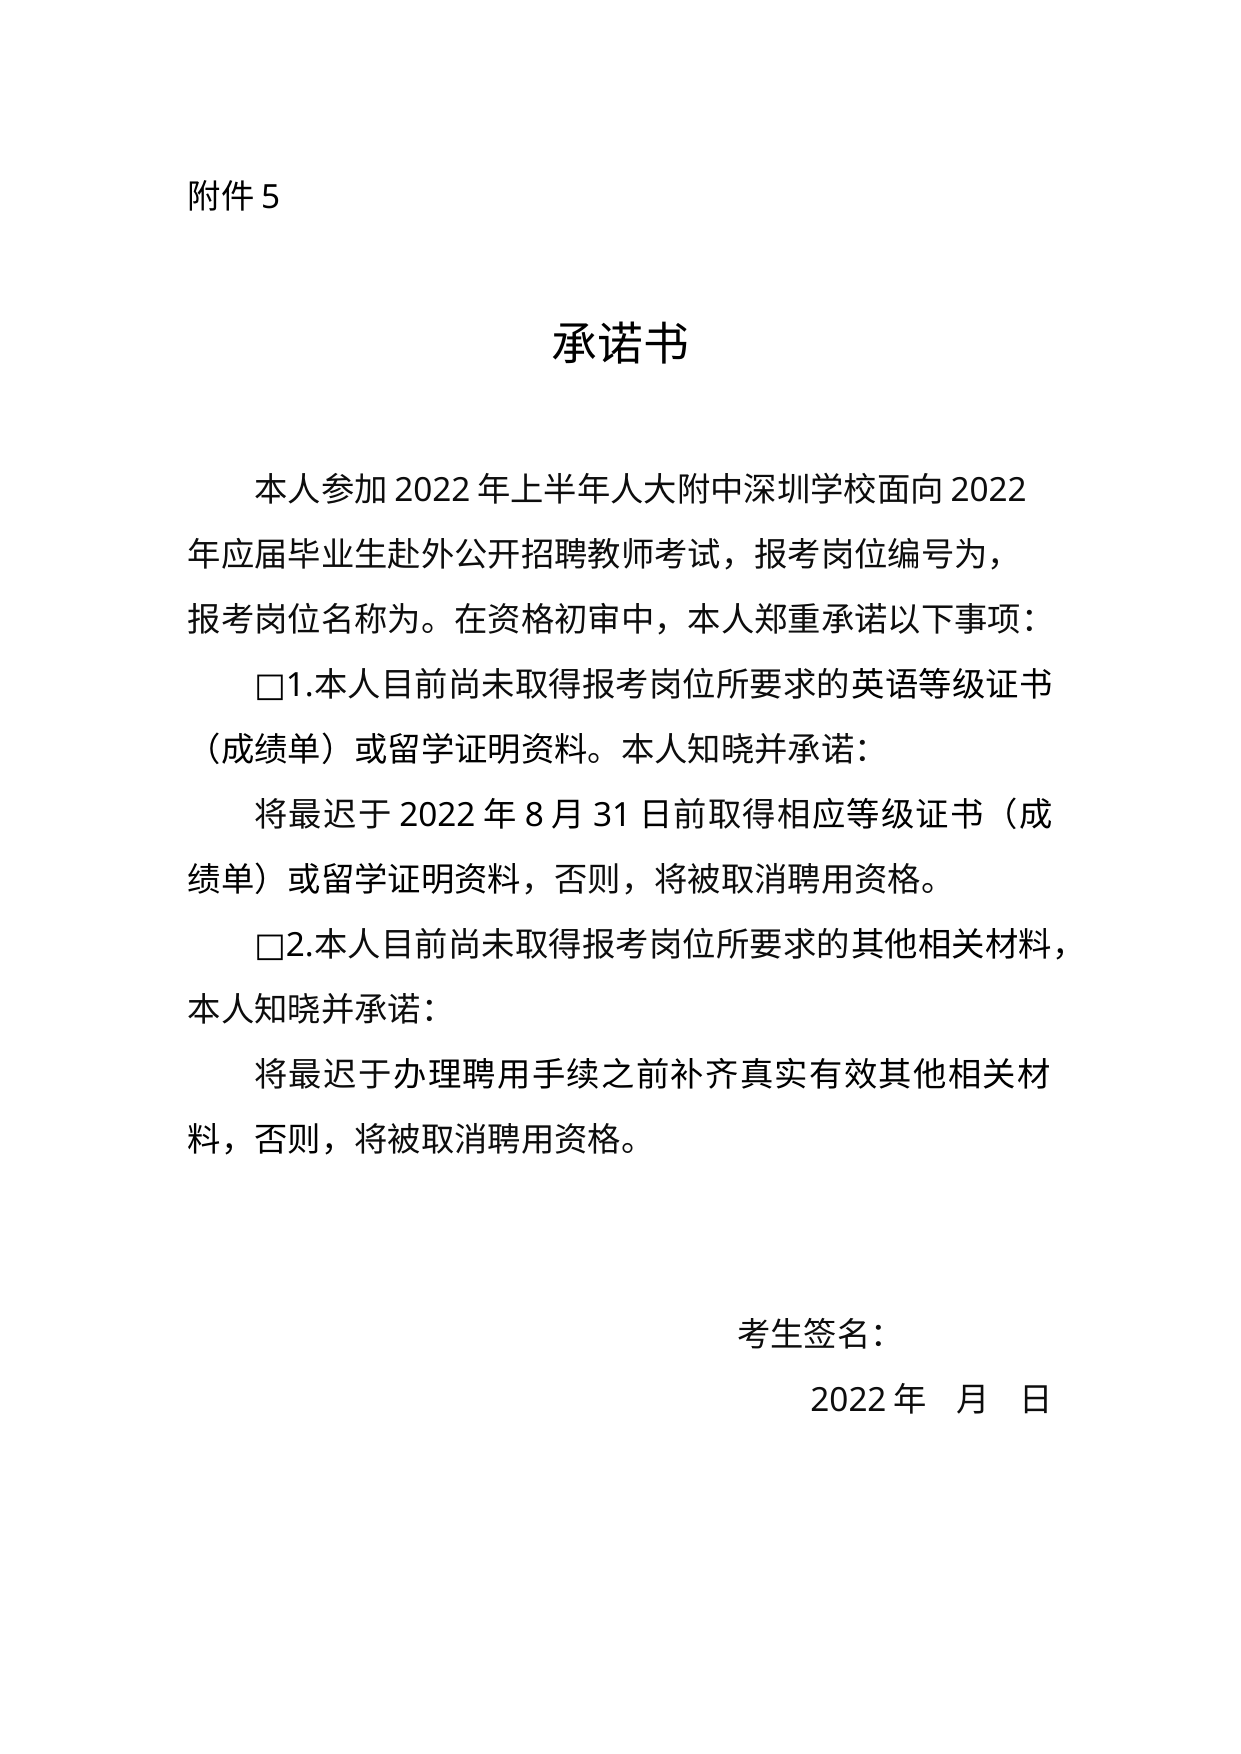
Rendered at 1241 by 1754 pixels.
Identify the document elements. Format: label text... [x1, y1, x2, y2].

text 承诺书 [187, 292, 1053, 389]
text □2.本人目前尚未取得报考岗位所要求的其他相关材料，本人知晓并承诺： [187, 909, 1053, 1039]
text 将最迟于2022年8月31日前取得相应等级证书（成绩单）或留学证明资料，否则，将被取消聘用资格。 [187, 779, 1053, 909]
text □1.本人目前尚未取得报考岗位所要求的英语等级证书（成绩单）或留学证明资料。本人知晓并承诺： [187, 649, 1053, 779]
text 本人参加2022年上半年人大附中深圳学校面向2022年应届毕业生赴外公开招聘教师考试，报考岗位编号为，报考岗位名称为。在资格初审中，本人郑重承诺以下事项： [187, 454, 1053, 649]
text 将最迟于办理聘用手续之前补齐真实有效其他相关材料，否则，将被取消聘用资格。 [187, 1039, 1053, 1169]
text 2022年 月 日 [187, 1364, 1053, 1429]
text 考生签名： [187, 1299, 1053, 1364]
text 附件5 [187, 162, 1053, 227]
